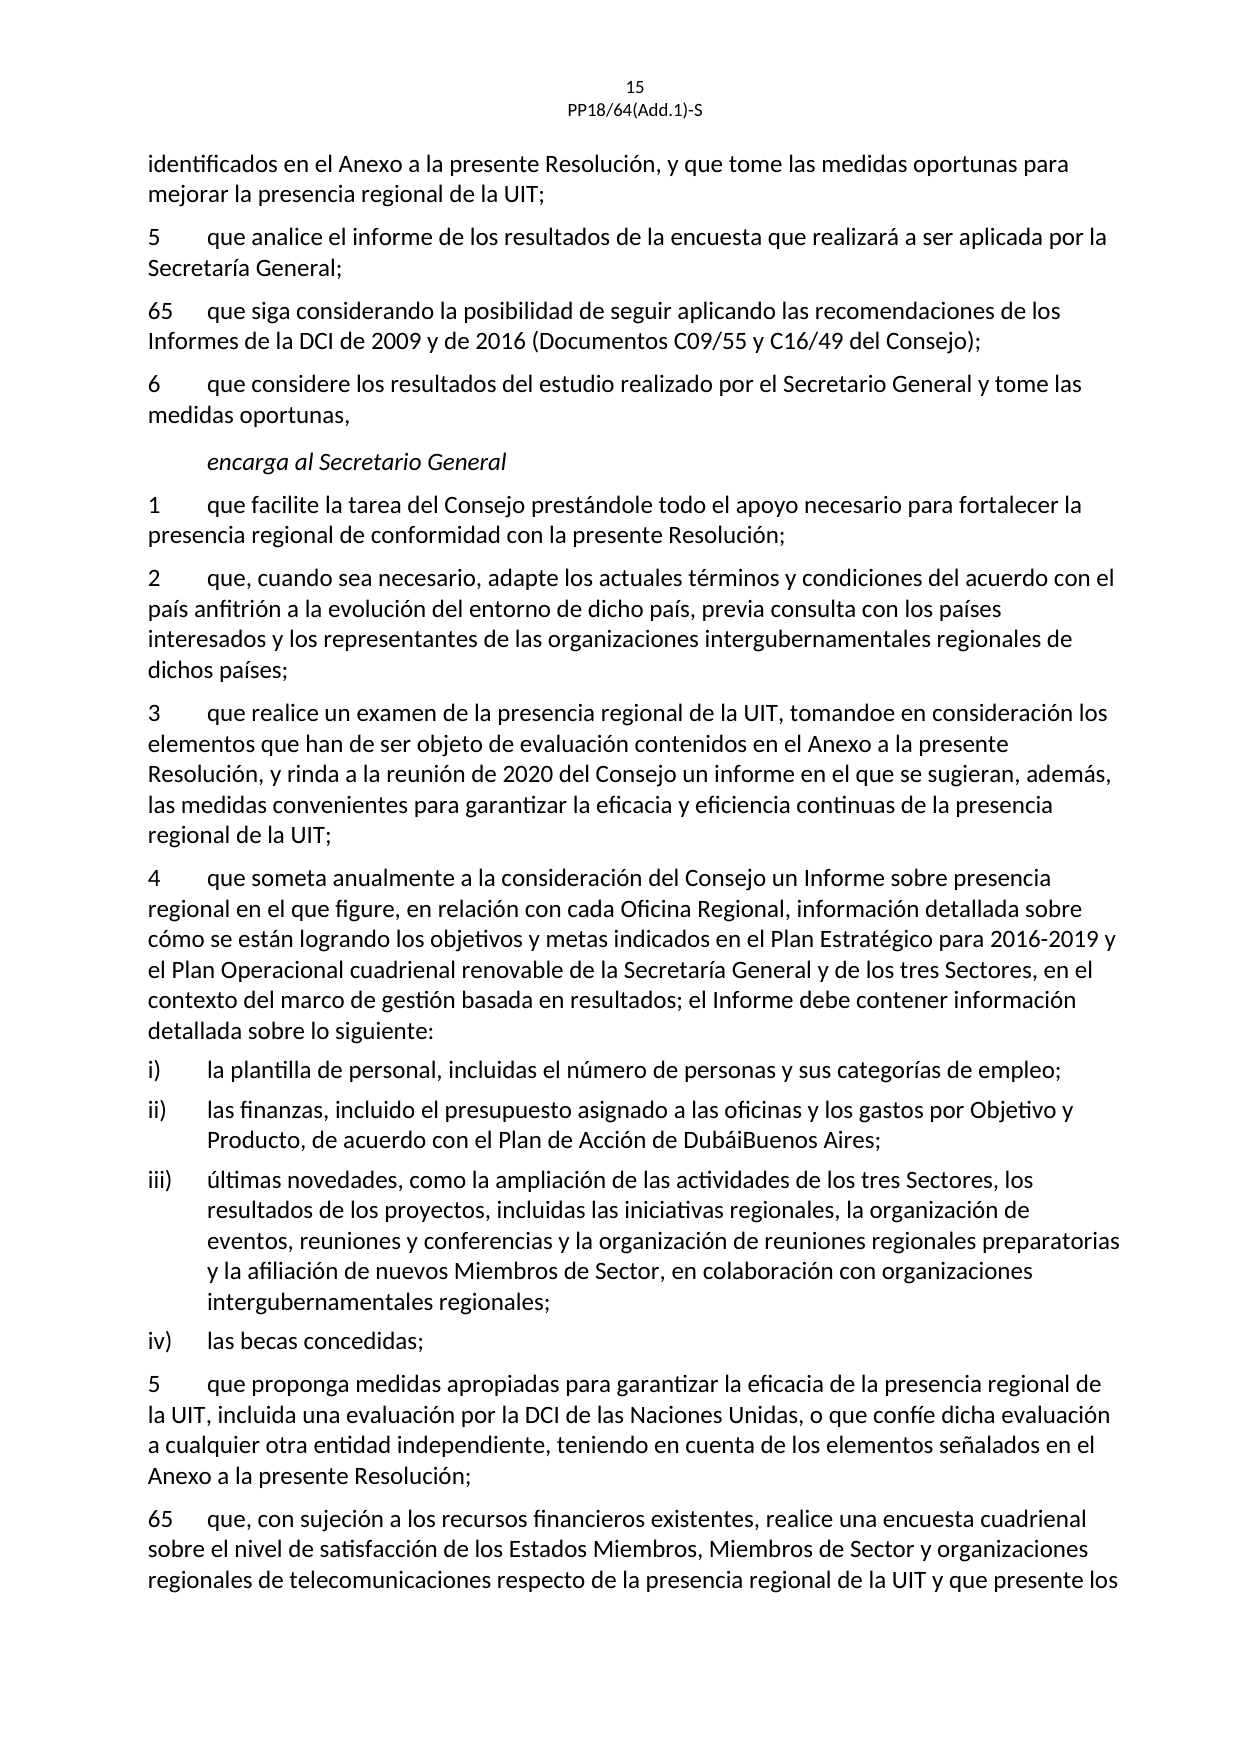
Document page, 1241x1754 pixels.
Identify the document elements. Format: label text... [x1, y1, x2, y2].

text 2 que, cuando sea necesario, adapte los actuales términos y condiciones del acuerdo con el país anfitrión a la evolución del entorno de dicho país, previa consulta con los países interesados y los representantes de las organizaciones intergubernamentales regionales de dichos países; [148, 563, 1122, 685]
text ii) las finanzas, incluido el presupuesto asignado a las oficinas y los gastos por Objetivo y Producto, de acuerdo con el Plan de Acción de ; [148, 1094, 1122, 1155]
text 1 que facilite la tarea del Consejo prestándole todo el apoyo necesario para fortalecer la presencia regional de conformidad con la presente Resolución; [148, 489, 1122, 550]
text que siga considerando la posibilidad de seguir aplicando las recomendaciones del Informe de la DCI de 2009 (Documento C09/55 del Consejo) [148, 295, 1122, 356]
text encarga al Secretario General [207, 446, 1122, 477]
text , [148, 368, 1122, 429]
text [148, 1503, 1122, 1594]
text 4 que someta anualmente a la consideración del Consejo un Informe sobre presencia regional en el que figure, en relación con cada Oficina Regional, información detallada sobre cómo se están logrando los objetivos y metas indicados en el Plan Estratégico y el Plan Operacional cuadrienal renovable de la Secretaría General y de los tres Sectores, en el contexto del marco de gestión basada en resultados; el Informe debe contener información detallada sobre lo siguiente: [148, 862, 1122, 1045]
text i) la plantilla de personal, incluidas el número de personas y sus categorías de empleo; [148, 1054, 1122, 1085]
text 3 que tom en consideración los elementos contenidos en el Anexo a la presente Resolución; [148, 697, 1122, 850]
text iii) las actividades de los tres Sectores, los resultados de los proyectos, incluidas las iniciativas regionales, la organización de eventos, reuniones y conferencias y la organización de reuniones regionales preparatorias y la afiliación de nuevos Miembros de Sector, en colaboración con organizaciones intergubernamentales regionales; [148, 1164, 1122, 1316]
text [148, 148, 1122, 209]
